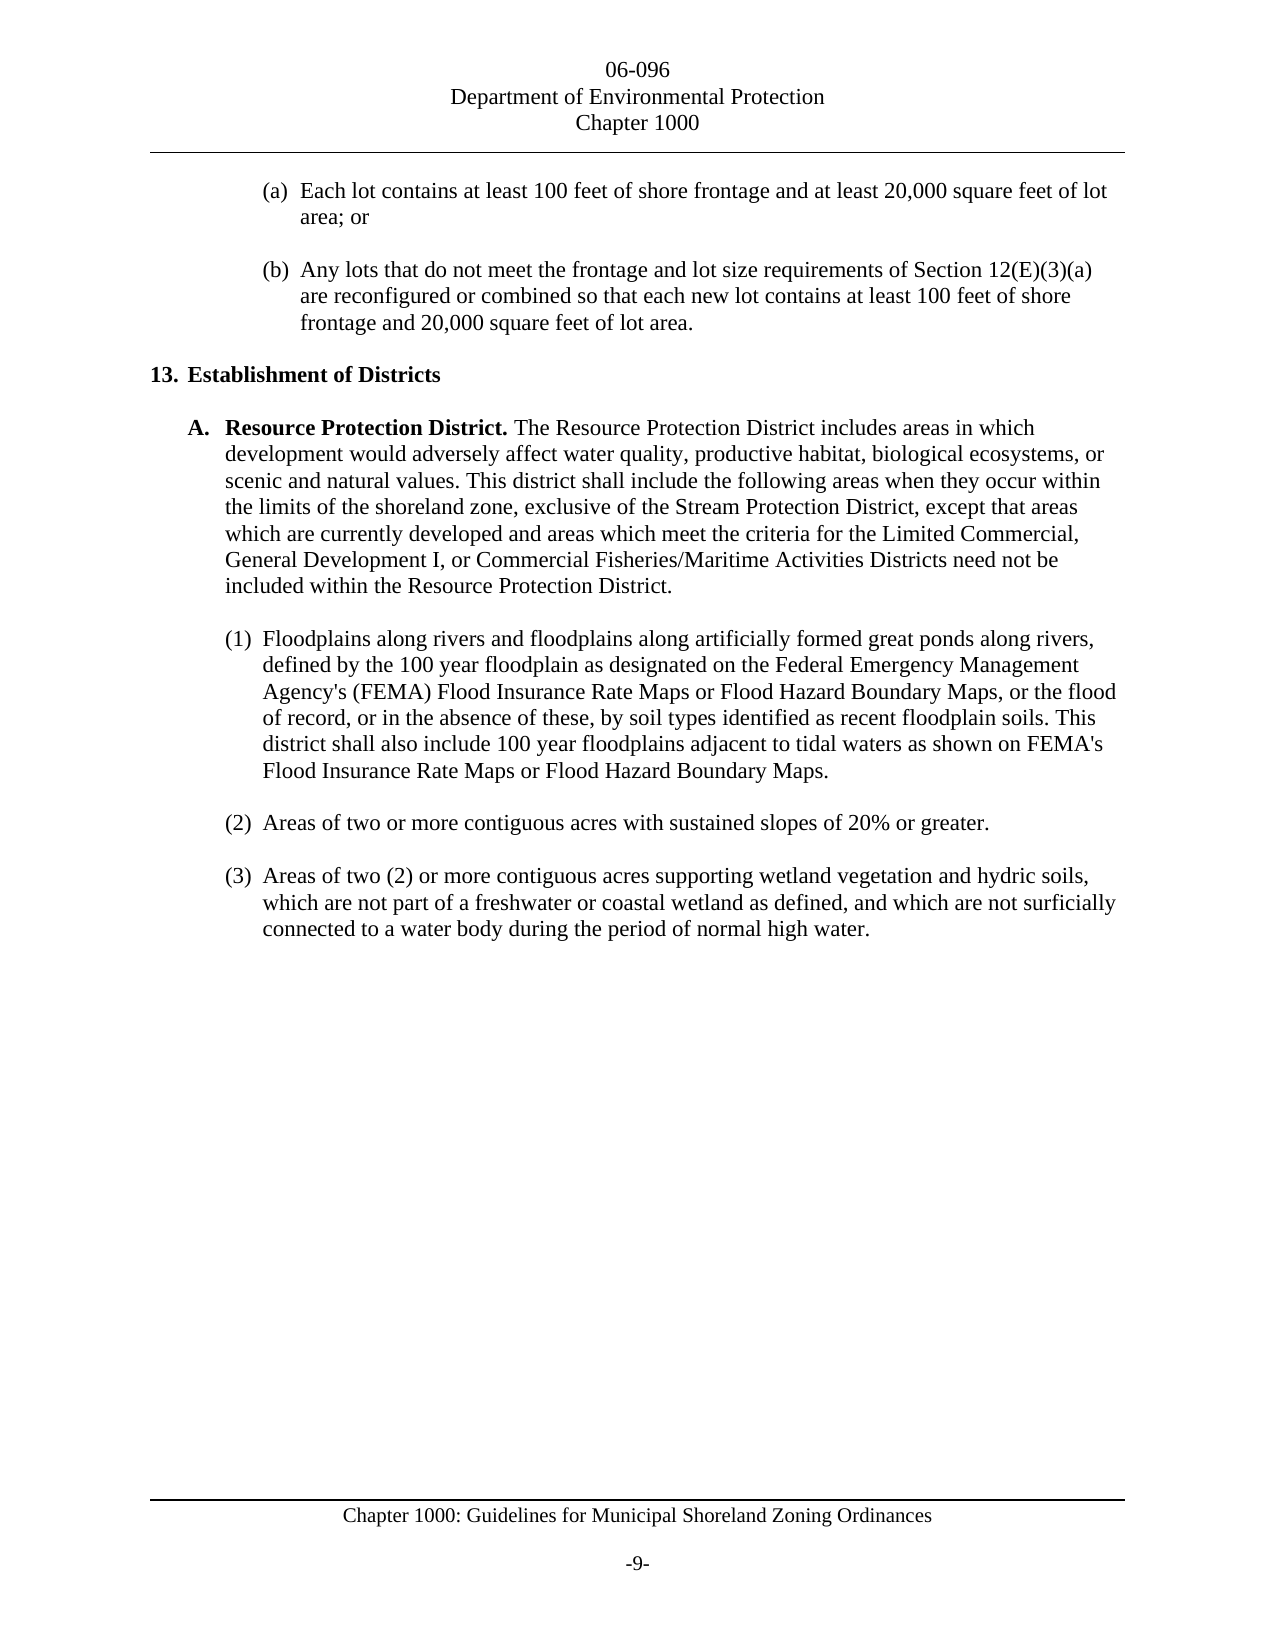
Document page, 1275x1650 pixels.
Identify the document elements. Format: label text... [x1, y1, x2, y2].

text (b) Any lots that do not meet the frontage and lot size requirements of Section 12(E)(3)(a) are reconfigured or combined so that each new lot contains at least 100 feet of shore frontage and 20,000 square feet of lot area. [262, 256, 1125, 335]
text A. Resource Protection District. The Resource Protection District includes areas in which development would adversely affect water quality, productive habitat, biological ecosystems, or scenic and natural values. This district shall include the following areas when they occur within the limits of the shoreland zone, exclusive of the Stream Protection District, except that areas which are currently developed and areas which meet the criteria for the Limited Commercial, General Development I, or Commercial Fisheries/Maritime Activities Districts need not be included within the Resource Protection District. [187, 414, 1125, 599]
text (1) Floodplains along rivers and floodplains along artificially formed great ponds along rivers, defined by the 100 year floodplain as designated on the Federal Emergency Management Agency's (FEMA) Flood Insurance Rate Maps or Flood Hazard Boundary Maps, or the flood of record, or in the absence of these, by soil types identified as recent floodplain soils. This district shall also include 100 year floodplains adjacent to tidal waters as shown on FEMA's Flood Insurance Rate Maps or Flood Hazard Boundary Maps. [225, 625, 1125, 783]
text (2) Areas of two or more contiguous acres with sustained slopes of 20% or greater. [225, 809, 1125, 836]
text (a) Each lot contains at least 100 feet of shore frontage and at least 20,000 square feet of lot area; or [262, 177, 1125, 230]
text 13. Establishment of Districts [150, 361, 1125, 388]
text (3) Areas of two (2) or more contiguous acres supporting wetland vegetation and hydric soils, which are not part of a freshwater or coastal wetland as defined, and which are not surficially connected to a water body during the period of normal high water. [225, 862, 1125, 941]
